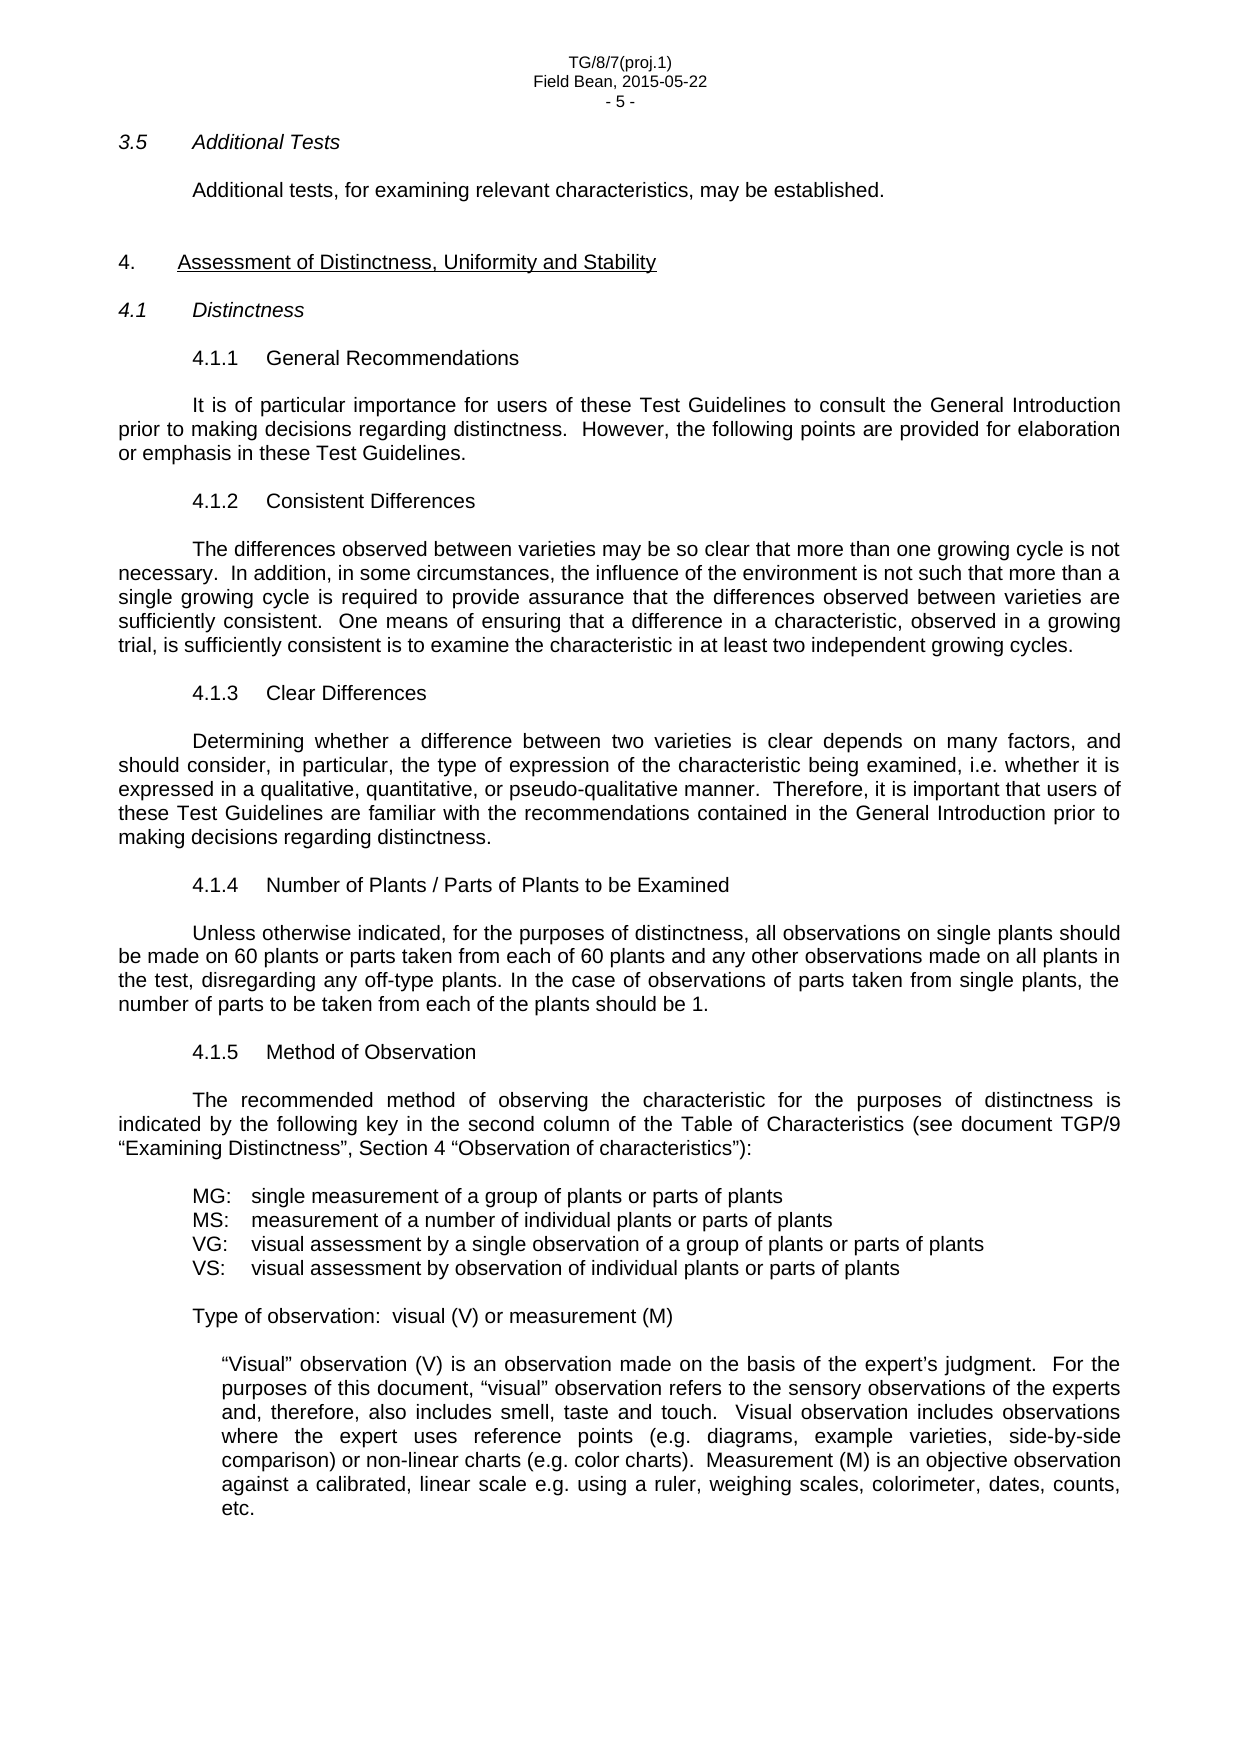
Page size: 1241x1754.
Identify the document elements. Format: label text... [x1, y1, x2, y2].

subtitle 4.1 Distinctness [118, 297, 1122, 321]
subtitle 4.1.5 Method of Observation [192, 1040, 1122, 1064]
text Unless otherwise indicated, for the purposes of distinctness, all observations on single plants should be made on 60 plants or parts taken from each of 60 plants and any other observations made on all plants in the test, disregarding any off-type plants. In the case of observations of parts taken from single plants, the number of parts to be taken from each of the plants should be 1. [118, 920, 1122, 1016]
text The differences observed between varieties may be so clear that more than one growing cycle is not necessary. In addition, in some circumstances, the influence of the environment is not such that more than a single growing cycle is required to provide assurance that the differences observed between varieties are sufficiently consistent. One means of ensuring that a difference in a characteristic, observed in a growing trial, is sufficiently consistent is to examine the characteristic in at least two independent growing cycles. [118, 537, 1122, 657]
text The recommended method of observing the characteristic for the purposes of distinctness is indicated by the following key in the second column of the Table of Characteristics (see document TGP/9 “Examining Distinctness”, Section 4 “Observation of characteristics”): [118, 1088, 1122, 1160]
subtitle 4.1.4 Number of Plants / Parts of Plants to be Examined [192, 872, 1122, 896]
text VS: visual assessment by observation of individual plants or parts of plants [192, 1256, 1122, 1280]
subtitle 4.1.2 Consistent Differences [192, 489, 1122, 513]
subtitle 4.1.3 Clear Differences [192, 681, 1122, 705]
subtitle 3.5 Additional Tests [118, 130, 1122, 154]
subtitle 4.1.1 General Recommendations [192, 345, 1122, 369]
text Determining whether a difference between two varieties is clear depends on many factors, and should consider, in particular, the type of expression of the characteristic being examined, i.e. whether it is expressed in a qualitative, quantitative, or pseudo-qualitative manner. Therefore, it is important that users of these Test Guidelines are familiar with the recommendations contained in the General Introduction prior to making decisions regarding distinctness. [118, 729, 1122, 848]
text Type of observation: visual (V) or measurement (M) [192, 1304, 1122, 1328]
text VG: visual assessment by a single observation of a group of plants or parts of plants [192, 1232, 1122, 1256]
text Additional tests, for examining relevant characteristics, may be established. [118, 178, 1122, 202]
text MS: measurement of a number of individual plants or parts of plants [192, 1208, 1122, 1232]
subtitle Assessment of Distinctness, Uniformity and Stability [118, 249, 1122, 273]
text It is of particular importance for users of these Test Guidelines to consult the General Introduction prior to making decisions regarding distinctness. However, the following points are provided for elaboration or emphasis in these Test Guidelines. [118, 393, 1122, 465]
text “Visual” observation (V) is an observation made on the basis of the expert’s judgment. For the purposes of this document, “visual” observation refers to the sensory observations of the experts and, therefore, also includes smell, taste and touch. Visual observation includes observations where the expert uses reference points (e.g. diagrams, example varieties, side-by-side comparison) or non-linear charts (e.g. color charts). Measurement (M) is an objective observation against a calibrated, linear scale e.g. using a ruler, weighing scales, colorimeter, dates, counts, etc. [221, 1352, 1122, 1519]
text MG: single measurement of a group of plants or parts of plants [192, 1184, 1122, 1208]
